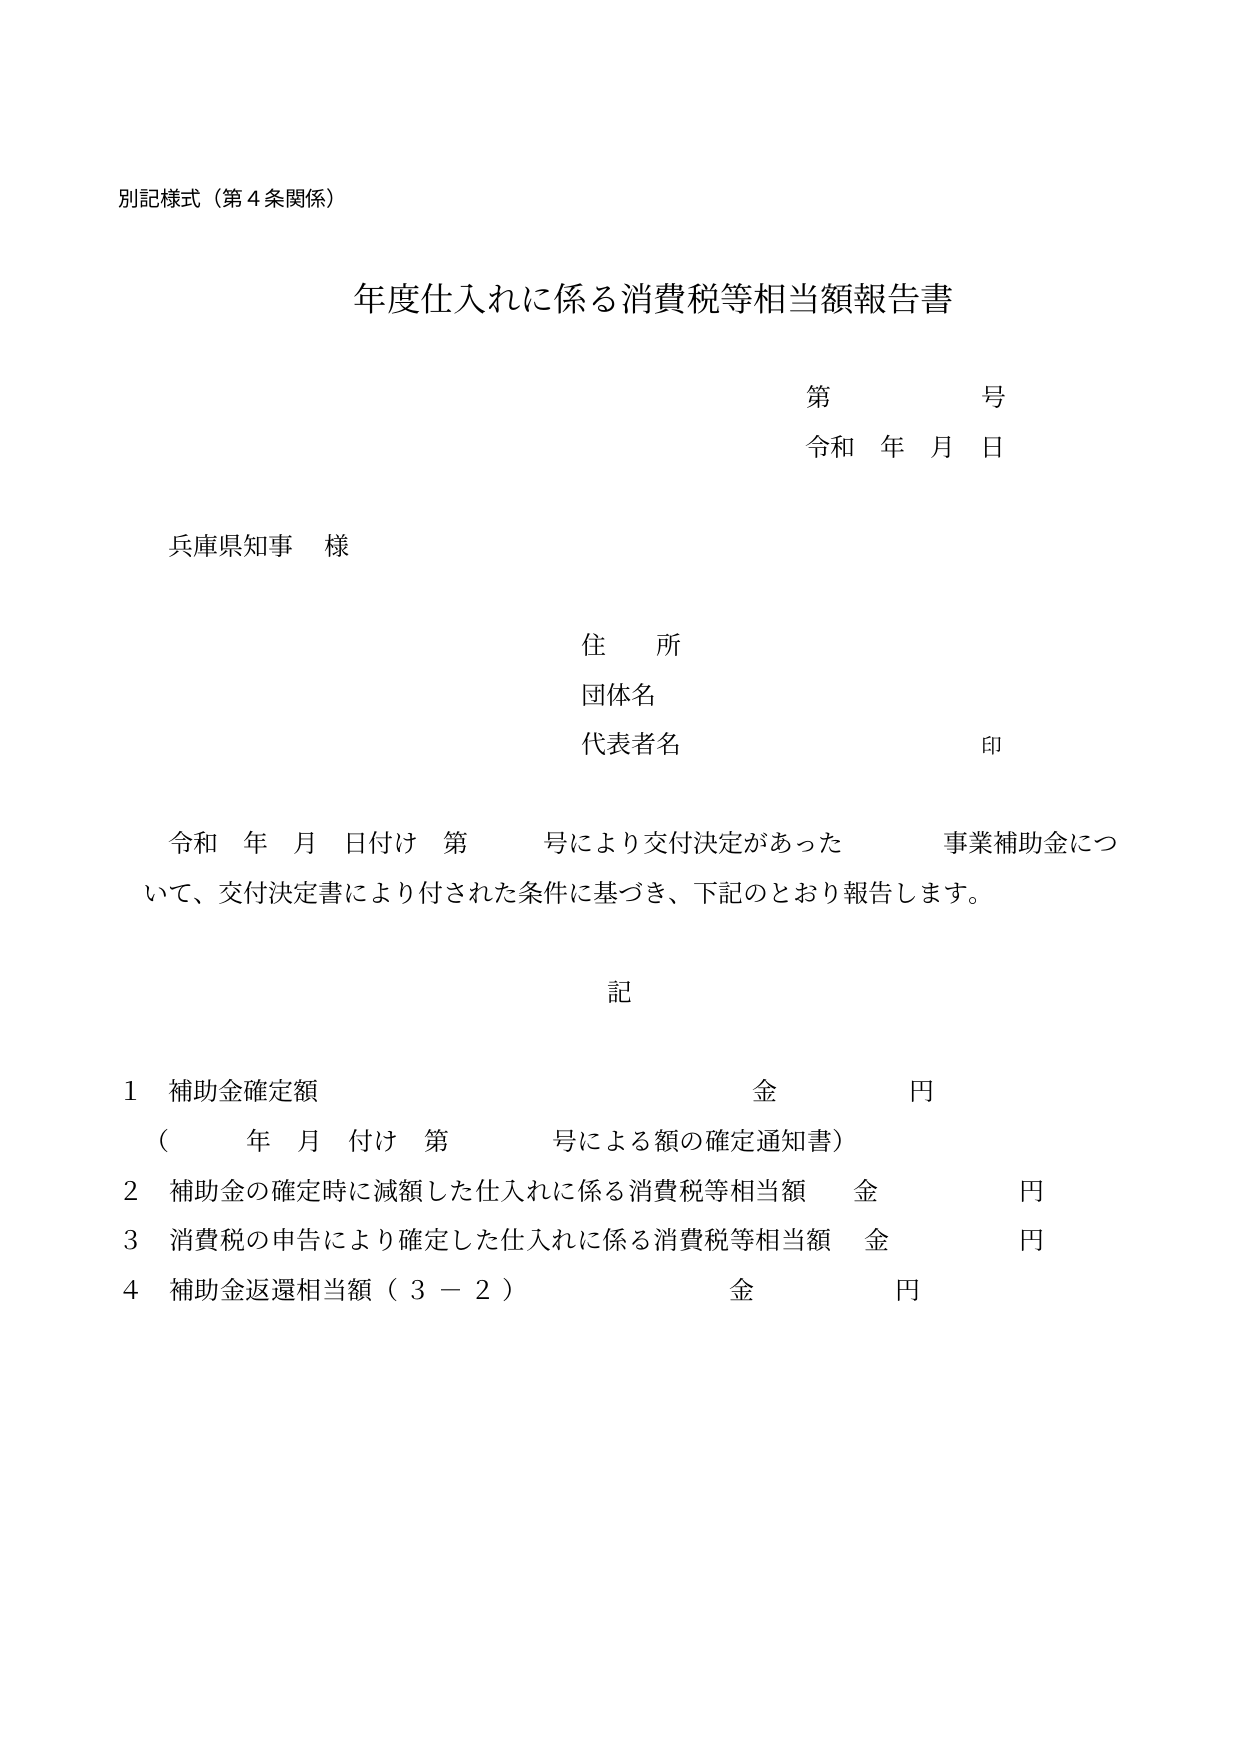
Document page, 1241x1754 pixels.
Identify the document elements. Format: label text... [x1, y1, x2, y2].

text ３ 消費税の申告により確定した仕入れに係る消費税等相当額 金 円 [118, 1214, 1122, 1264]
text ２ 補助金の確定時に減額した仕入れに係る消費税等相当額 金 円 [118, 1164, 1122, 1214]
text 住 所 [581, 619, 1122, 669]
text 令和 年 月 日 [118, 421, 1122, 470]
text ４ 補助金返還相当額（ ３ － ２ ） 金 円 [118, 1264, 1122, 1313]
text 代表者名 印 [581, 718, 1122, 768]
text 令和 年 月 日付け 第 号により交付決定があった 事業補助金について、交付決定書により付された条件に基づき、下記のとおり報告します。 [118, 817, 1122, 917]
text １ 補助金確定額 金 円 [118, 1065, 1122, 1115]
text 記 [118, 966, 1122, 1016]
text 年度仕入れに係る消費税等相当額報告書 [118, 272, 1122, 322]
text （ 年 月 付け 第 号による額の確定通知書） [118, 1115, 1122, 1164]
text 別記様式（第４条関係） [118, 173, 1122, 222]
text 第 号 [807, 371, 1122, 421]
text 団体名 [581, 669, 1122, 718]
text 兵庫県知事 様 [168, 520, 1122, 569]
